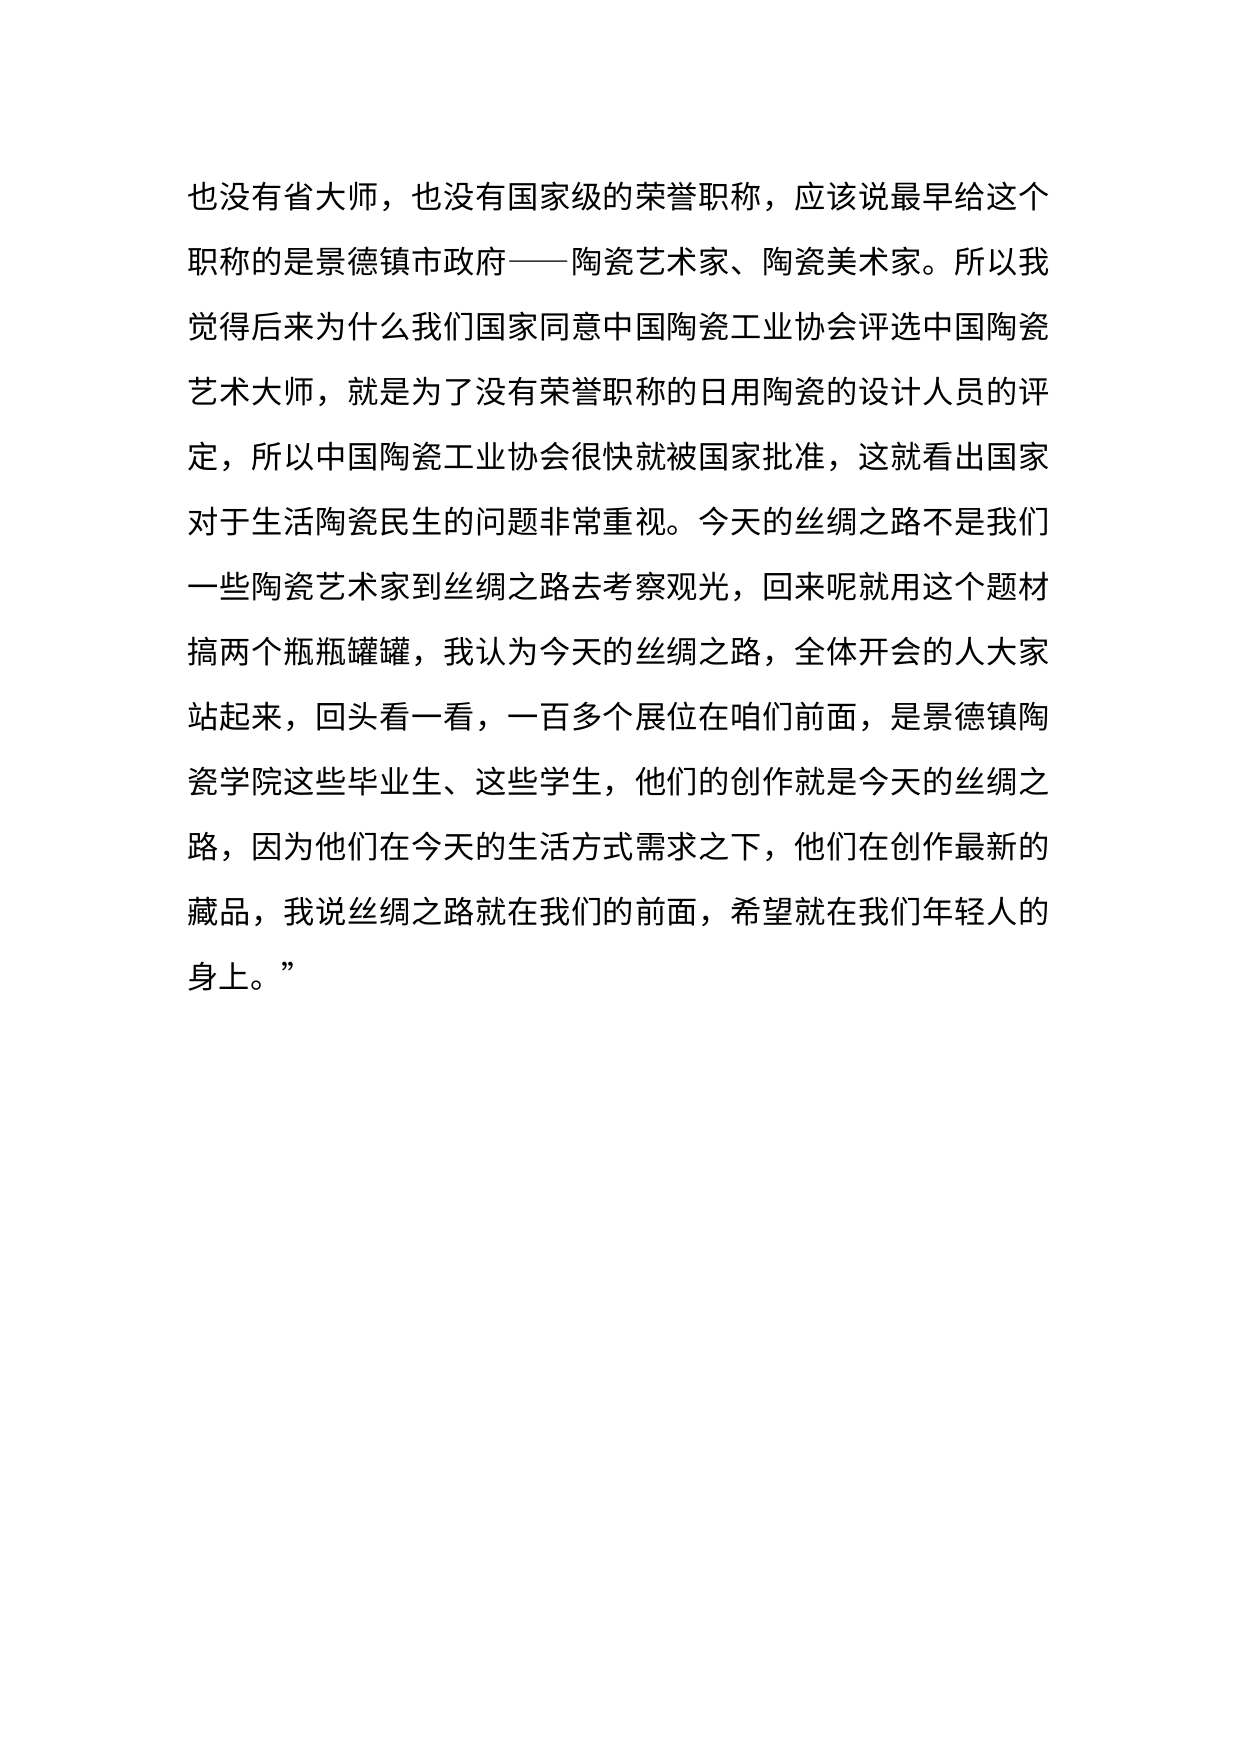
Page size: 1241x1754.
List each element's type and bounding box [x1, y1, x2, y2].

text [187, 162, 1053, 1007]
